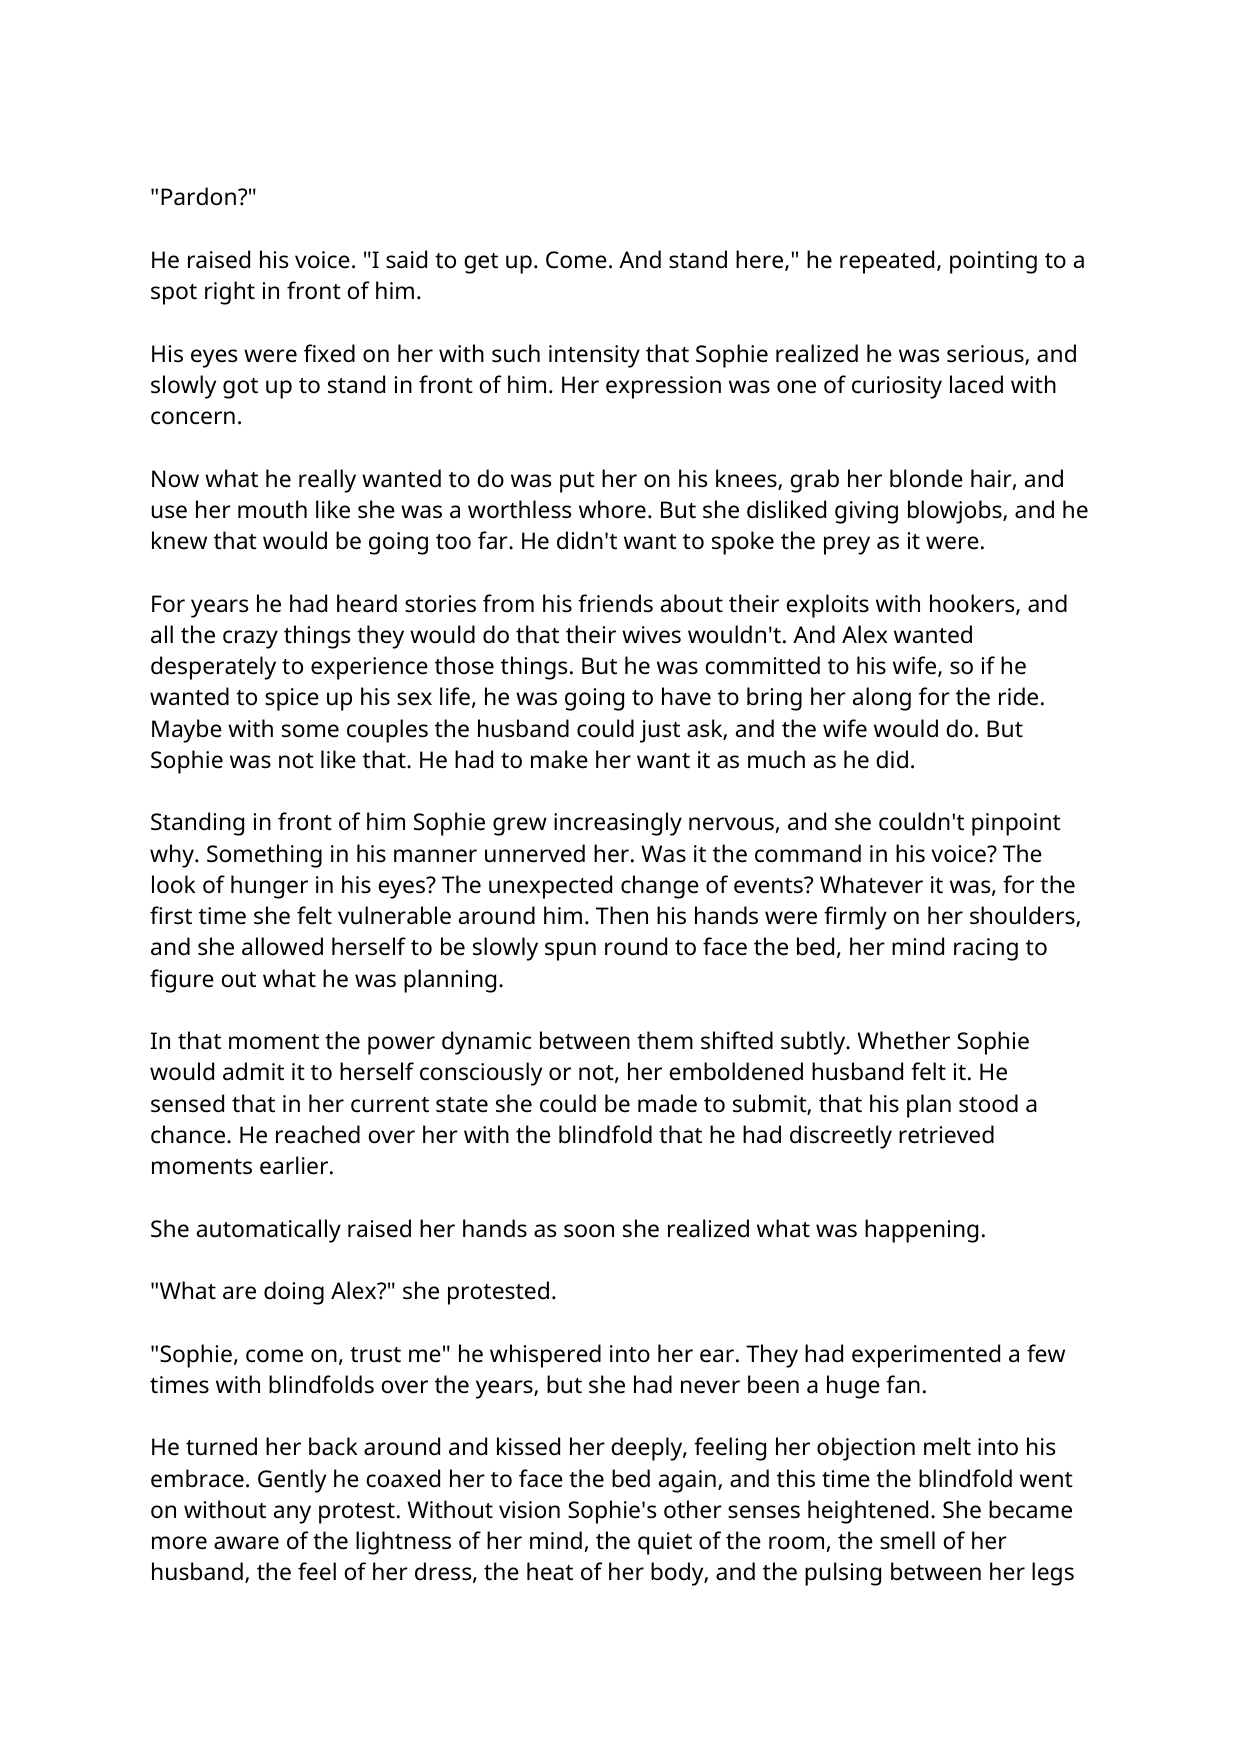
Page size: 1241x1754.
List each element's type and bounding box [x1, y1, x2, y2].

text [150, 150, 1090, 1587]
